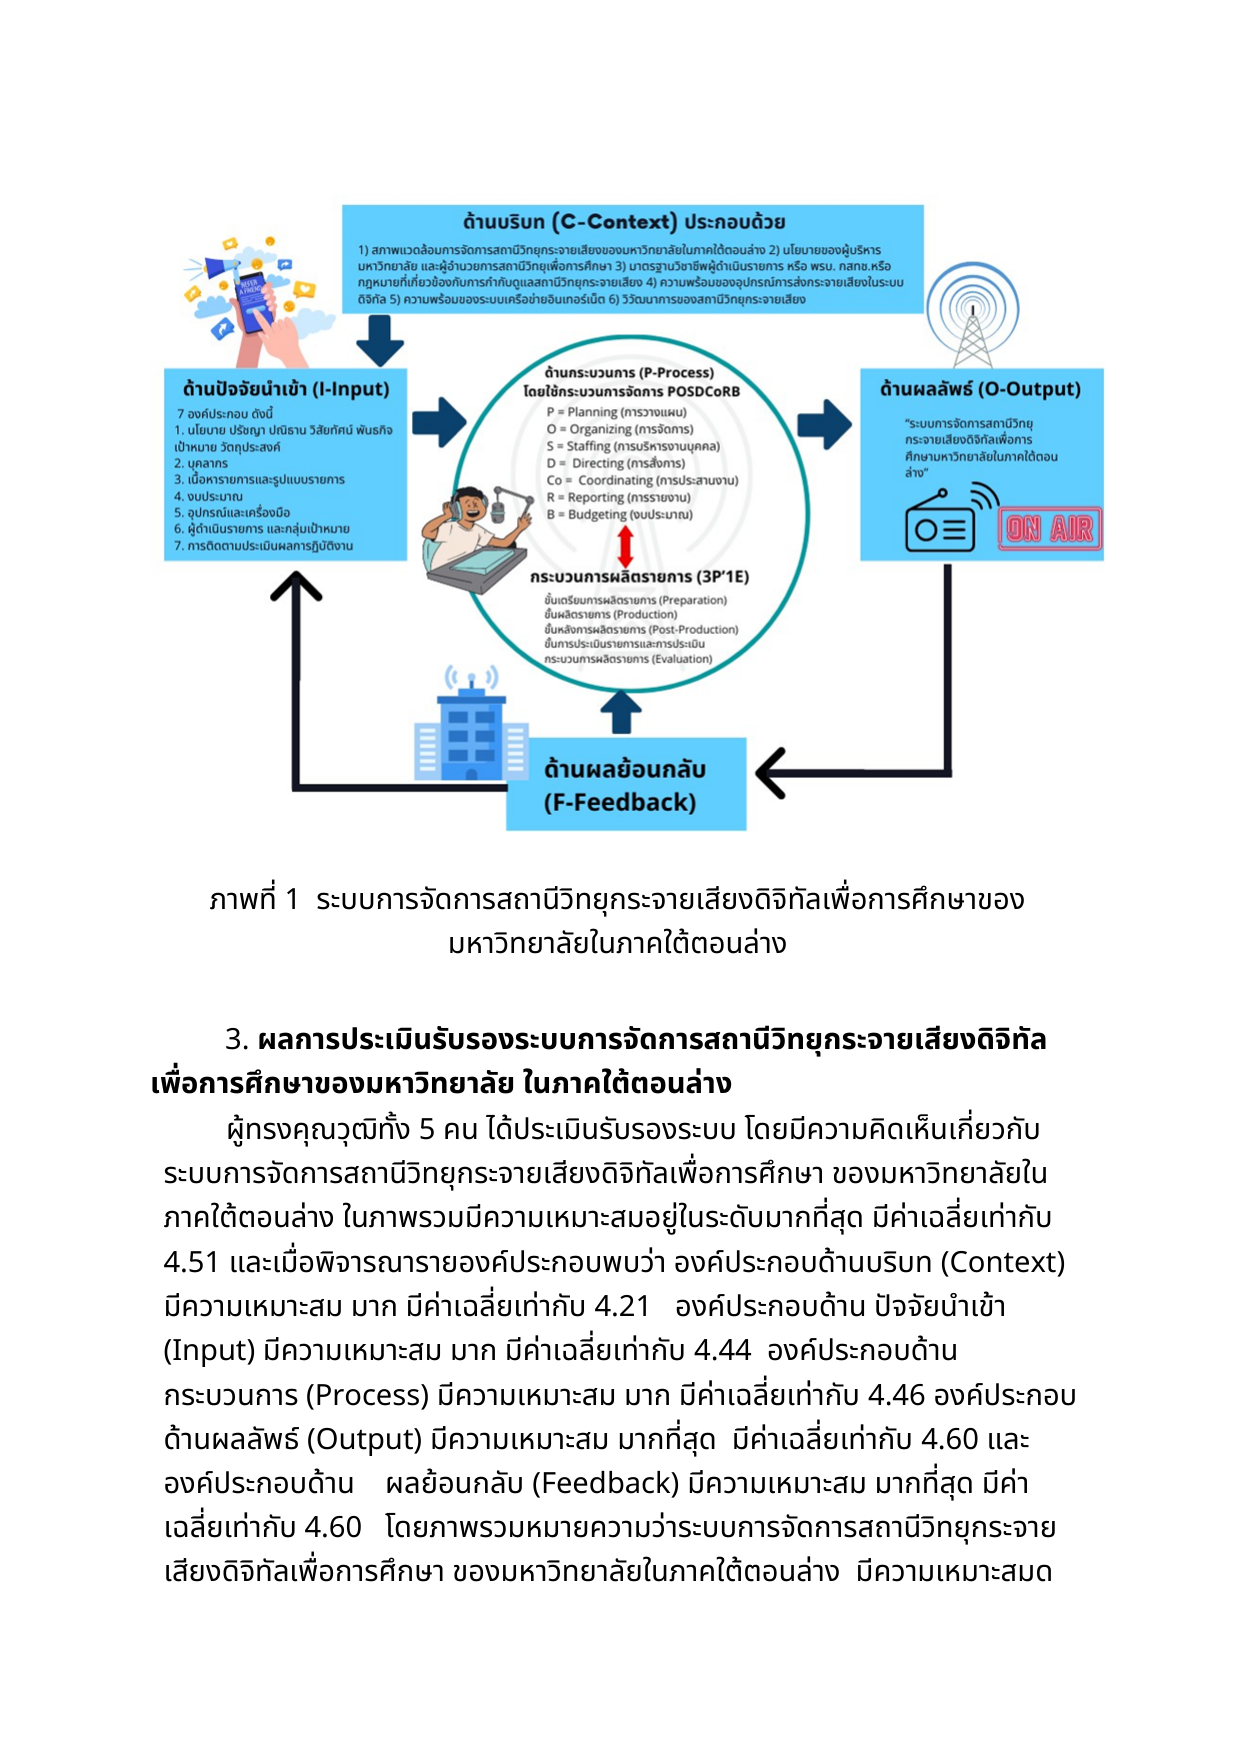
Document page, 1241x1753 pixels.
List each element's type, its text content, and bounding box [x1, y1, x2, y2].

text 3. ผลการประเมินรับรองระบบการจัดการสถานีวิทยุกระจายเสียงดิจิทัลเพื่อการศึกษาของมหาวิทยาลัย ในภาคใต้ตอนล่าง [150, 1019, 1067, 1107]
picture [150, 150, 1119, 877]
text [163, 1108, 1078, 1595]
text ภาพที่ 1 ระบบการจัดการสถานีวิทยุกระจายเสียงดิจิทัลเพื่อการศึกษาของมหาวิทยาลัยในภาคใต้ตอนล่าง [163, 878, 1072, 967]
